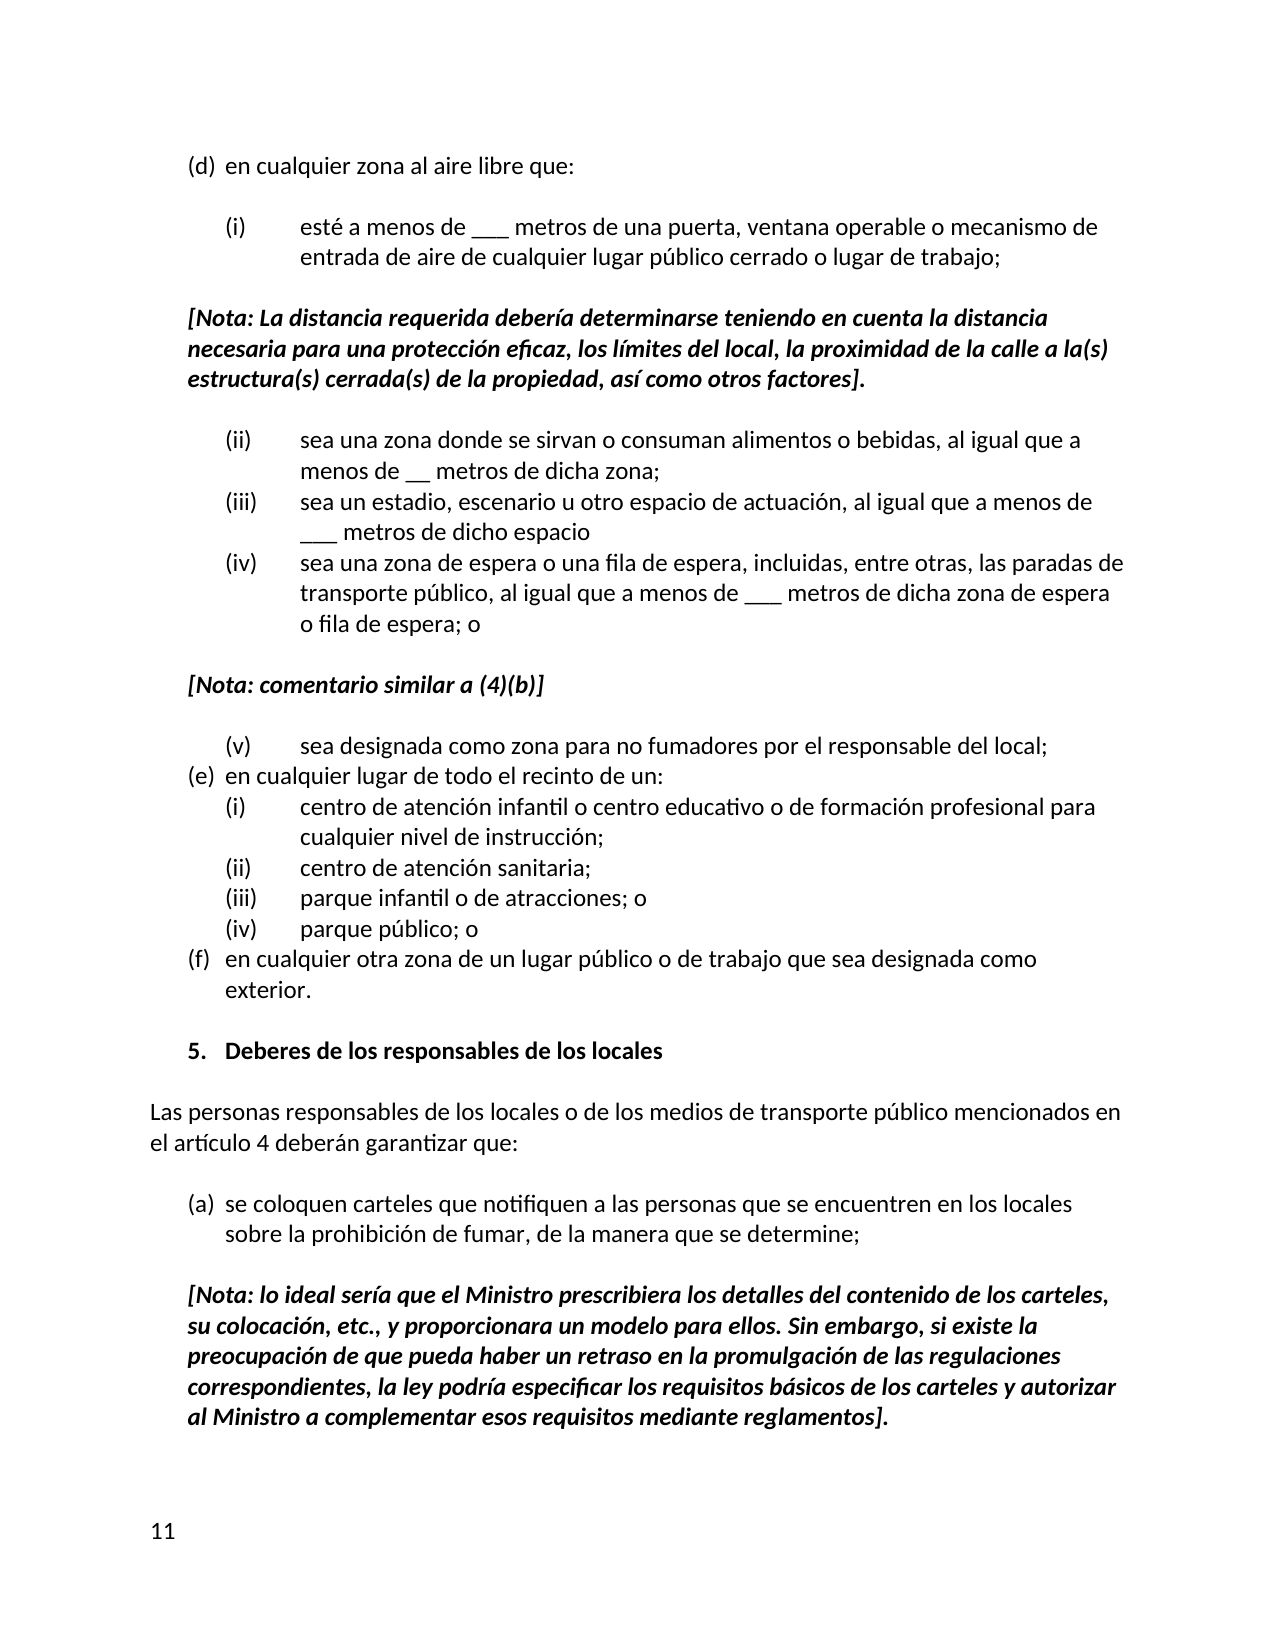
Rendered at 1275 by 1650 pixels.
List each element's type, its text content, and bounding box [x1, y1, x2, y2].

list sea una zona de espera o una fila de espera, incluidas, entre otras, las paradas de transporte público, al igual que a menos de ___ metros de dicha zona de espera o fila de espera; o [225, 547, 1125, 638]
text [Nota: lo ideal sería que el Ministro prescribiera los detalles del contenido de los carteles, su colocación, etc., y proporcionara un modelo para ellos. Sin embargo, si existe la preocupación de que pueda haber un retraso en la promulgación de las regulaciones correspondientes, la ley podría especificar los requisitos básicos de los carteles y autorizar al Ministro a complementar esos requisitos mediante reglamentos]. [187, 1279, 1125, 1432]
list centro de atención infantil o centro educativo o de formación profesional para cualquier nivel de instrucción; [225, 791, 1125, 852]
list en cualquier otra zona de un lugar público o de trabajo que sea designada como exterior. [187, 943, 1125, 1004]
text [Nota: comentario similar a (4)(b)] [150, 669, 1125, 699]
list se coloquen carteles que notifiquen a las personas que se encuentren en los locales sobre la prohibición de fumar, de la manera que se determine; [187, 1188, 1125, 1249]
list en cualquier lugar de todo el recinto de un: [187, 760, 1125, 791]
list en cualquier zona al aire libre que: [187, 150, 1125, 181]
list esté a menos de ___ metros de una puerta, ventana operable o mecanismo de entrada de aire de cualquier lugar público cerrado o lugar de trabajo; [225, 211, 1125, 272]
list centro de atención sanitaria; [225, 852, 1125, 882]
list Deberes de los responsables de los locales [187, 1035, 1125, 1066]
list sea un estadio, escenario u otro espacio de actuación, al igual que a menos de ___ metros de dicho espacio [225, 486, 1125, 547]
list sea una zona donde se sirvan o consuman alimentos o bebidas, al igual que a menos de __ metros de dicha zona; [225, 425, 1125, 486]
list sea designada como zona para no fumadores por el responsable del local; [225, 730, 1125, 760]
list parque infantil o de atracciones; o [225, 882, 1125, 913]
text Las personas responsables de los locales o de los medios de transporte público mencionados en el artículo 4 deberán garantizar que: [150, 1096, 1125, 1157]
text [Nota: La distancia requerida debería determinarse teniendo en cuenta la distancia necesaria para una protección eficaz, los límites del local, la proximidad de la calle a la(s) estructura(s) cerrada(s) de la propiedad, así como otros factores]. [187, 303, 1125, 394]
list parque público; o [225, 913, 1125, 943]
